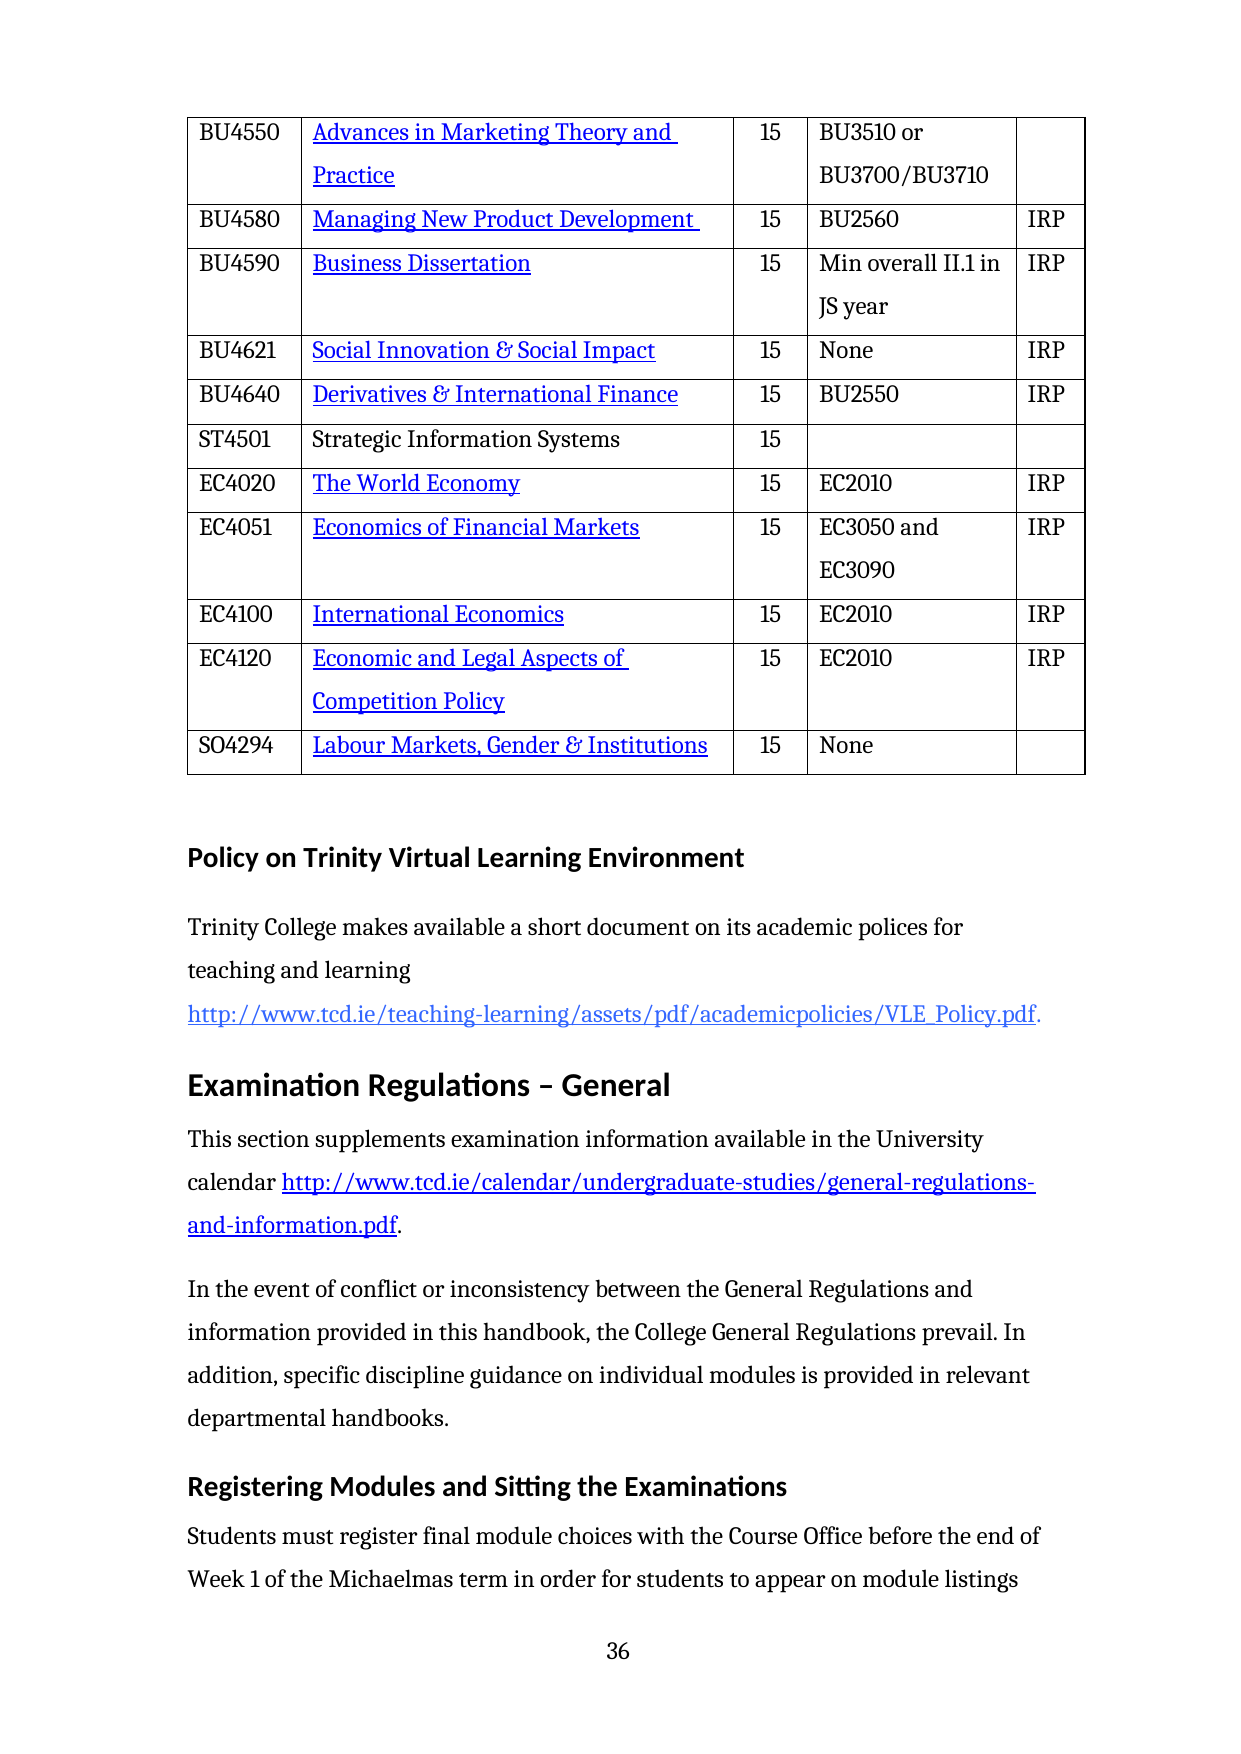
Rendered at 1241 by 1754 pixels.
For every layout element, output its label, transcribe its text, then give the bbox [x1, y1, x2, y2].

table_cell The World Economy [302, 469, 733, 512]
table_cell 15 [734, 205, 807, 248]
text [187, 1522, 1049, 1593]
table_cell [808, 425, 1016, 467]
subtitle Examination Regulations – General [187, 1063, 1049, 1104]
table_cell EC4051 [188, 513, 301, 599]
table_cell EC4020 [188, 469, 301, 512]
table_cell None [808, 731, 1016, 774]
table_cell 15 [734, 380, 807, 423]
table_cell 15 [734, 469, 807, 512]
table_cell BU4550 [188, 118, 301, 204]
table_cell BU4640 [188, 380, 301, 423]
table_cell Strategic Information Systems [302, 425, 733, 467]
text Policy on Trinity Virtual Learning Environment [187, 839, 1049, 875]
table_cell BU3510 or BU3700/BU3710 [808, 118, 1016, 204]
table_cell IRP [1017, 380, 1084, 423]
table_cell IRP [1017, 644, 1084, 730]
table_cell 15 [734, 249, 807, 335]
table_cell International Economics [302, 600, 733, 643]
table_cell SO4294 [188, 731, 301, 774]
table_cell 15 [734, 644, 807, 730]
table_cell 15 [734, 600, 807, 643]
table_cell IRP [1017, 513, 1084, 599]
table_cell Min overall II.1 in JS year [808, 249, 1016, 335]
table_cell IRP [1017, 336, 1084, 379]
table_cell 15 [734, 118, 807, 204]
table_cell Economic and Legal Aspects of Competition Policy [302, 644, 733, 730]
table_cell EC3050 and EC3090 [808, 513, 1016, 599]
table_cell 15 [734, 513, 807, 599]
table_cell EC2010 [808, 644, 1016, 730]
table_cell EC2010 [808, 600, 1016, 643]
text Trinity College makes available a short document on its academic polices for teaching and learning http://www.tcd.ie/teaching-learning/assets/pdf/academicpolicies/VLE_Policy.pdf. [187, 913, 1049, 1028]
table_cell IRP [1017, 249, 1084, 335]
table_cell EC4100 [188, 600, 301, 643]
table_cell Advances in Marketing Theory and Practice [302, 118, 733, 204]
table_cell BU4590 [188, 249, 301, 335]
table_cell Labour Markets, Gender & Institutions [302, 731, 733, 774]
table_cell 15 [734, 731, 807, 774]
table_cell None [808, 336, 1016, 379]
table_cell BU2550 [808, 380, 1016, 423]
table_cell 15 [734, 336, 807, 379]
table_cell BU4621 [188, 336, 301, 379]
table_cell 15 [734, 425, 807, 467]
table_cell Social Innovation & Social Impact [302, 336, 733, 379]
text This section supplements examination information available in the University calendar http://www.tcd.ie/calendar/undergraduate-studies/general-regulations-and-information.pdf. [187, 1124, 1049, 1239]
table_cell IRP [1017, 600, 1084, 643]
text In the event of conflict or inconsistency between the General Regulations and information provided in this handbook, the College General Regulations prevail. In addition, specific discipline guidance on individual modules is provided in relevant departmental handbooks. [187, 1275, 1049, 1433]
table_cell [1017, 731, 1084, 774]
table_cell [1017, 425, 1084, 467]
table_cell EC4120 [188, 644, 301, 730]
table_cell Derivatives & International Finance [302, 380, 733, 423]
subtitle Registering Modules and Sitting the Examinations [187, 1468, 1049, 1504]
table_cell IRP [1017, 469, 1084, 512]
table_cell Managing New Product Development [302, 205, 733, 248]
table_cell BU2560 [808, 205, 1016, 248]
table_cell IRP [1017, 205, 1084, 248]
table_cell EC2010 [808, 469, 1016, 512]
table_cell [1017, 118, 1084, 204]
table_cell BU4580 [188, 205, 301, 248]
table_cell Economics of Financial Markets [302, 513, 733, 599]
table_cell Business Dissertation [302, 249, 733, 335]
table_cell ST4501 [188, 425, 301, 467]
